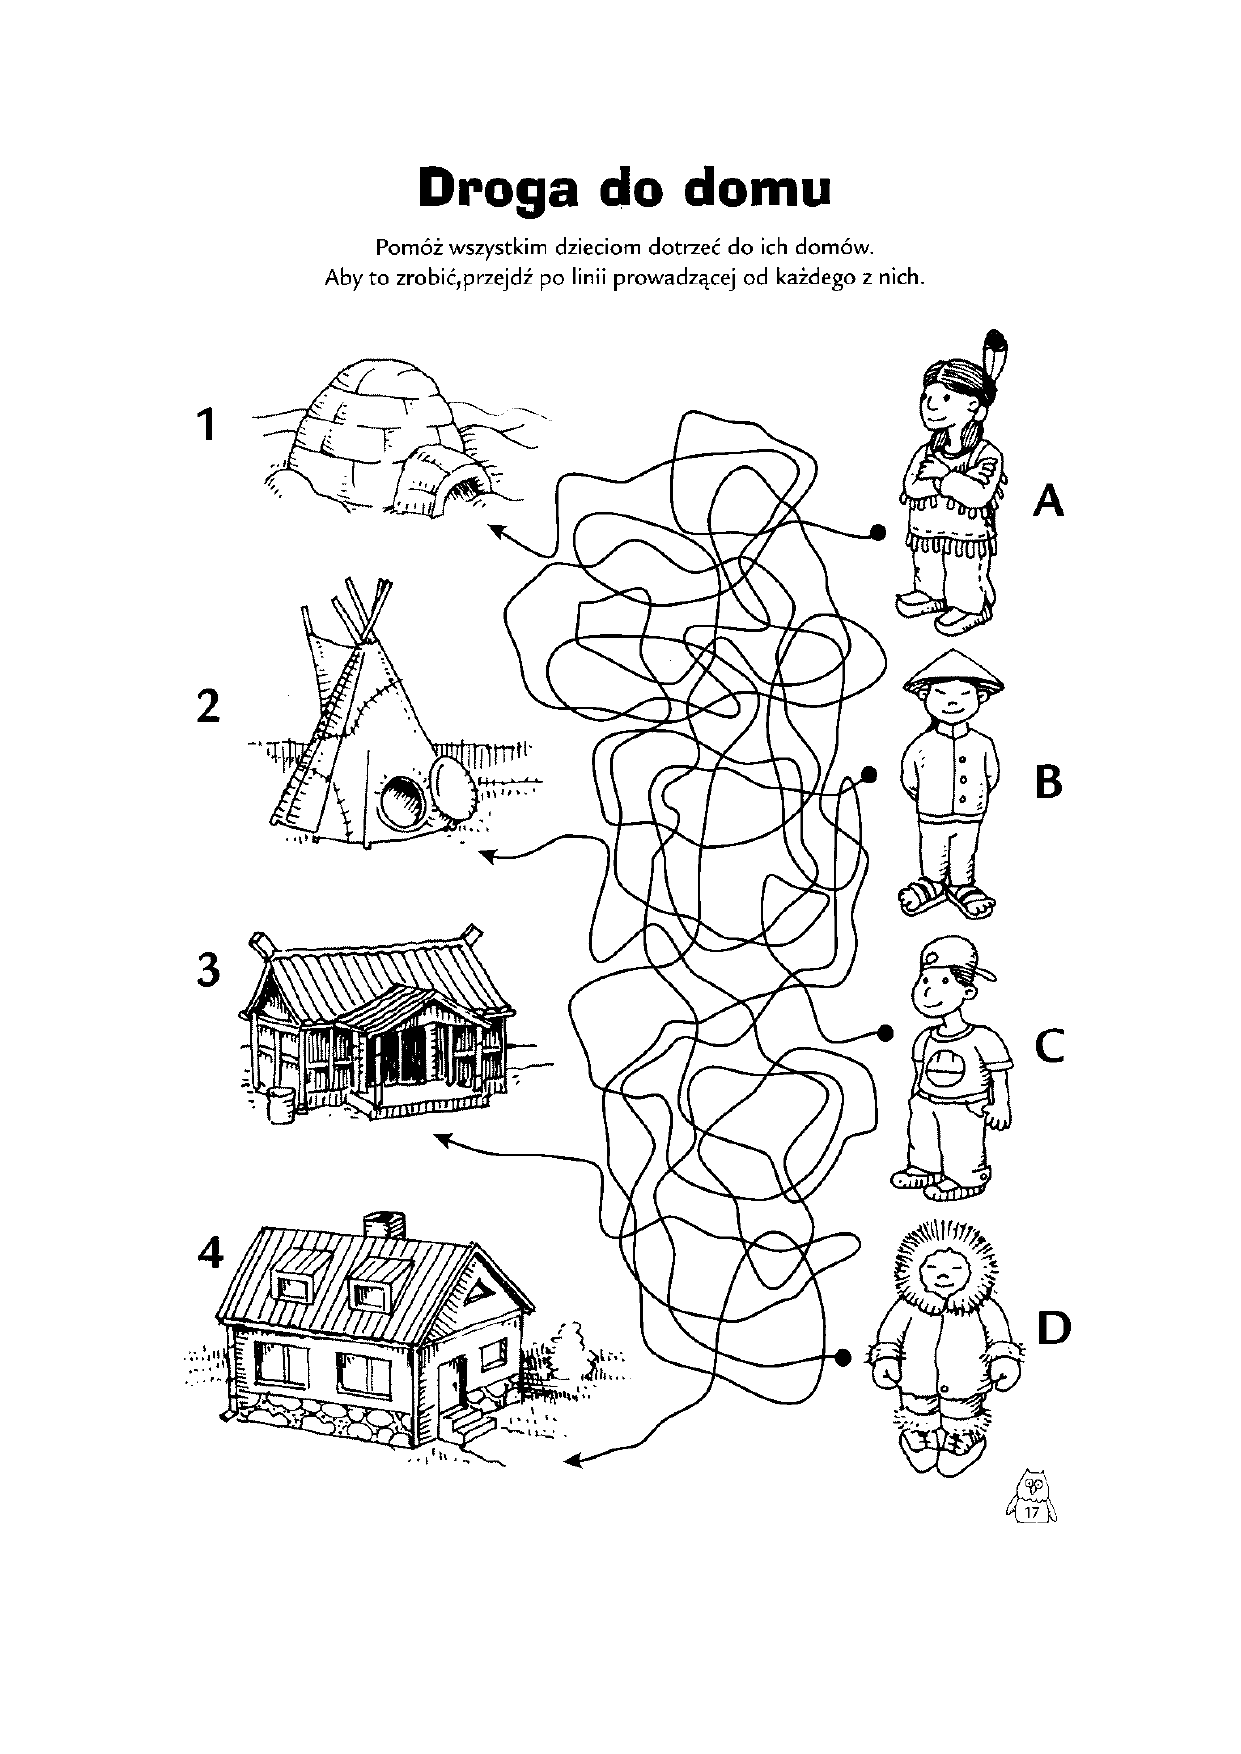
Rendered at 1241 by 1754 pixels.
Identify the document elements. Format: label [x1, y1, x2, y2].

picture [147, 147, 1093, 1523]
